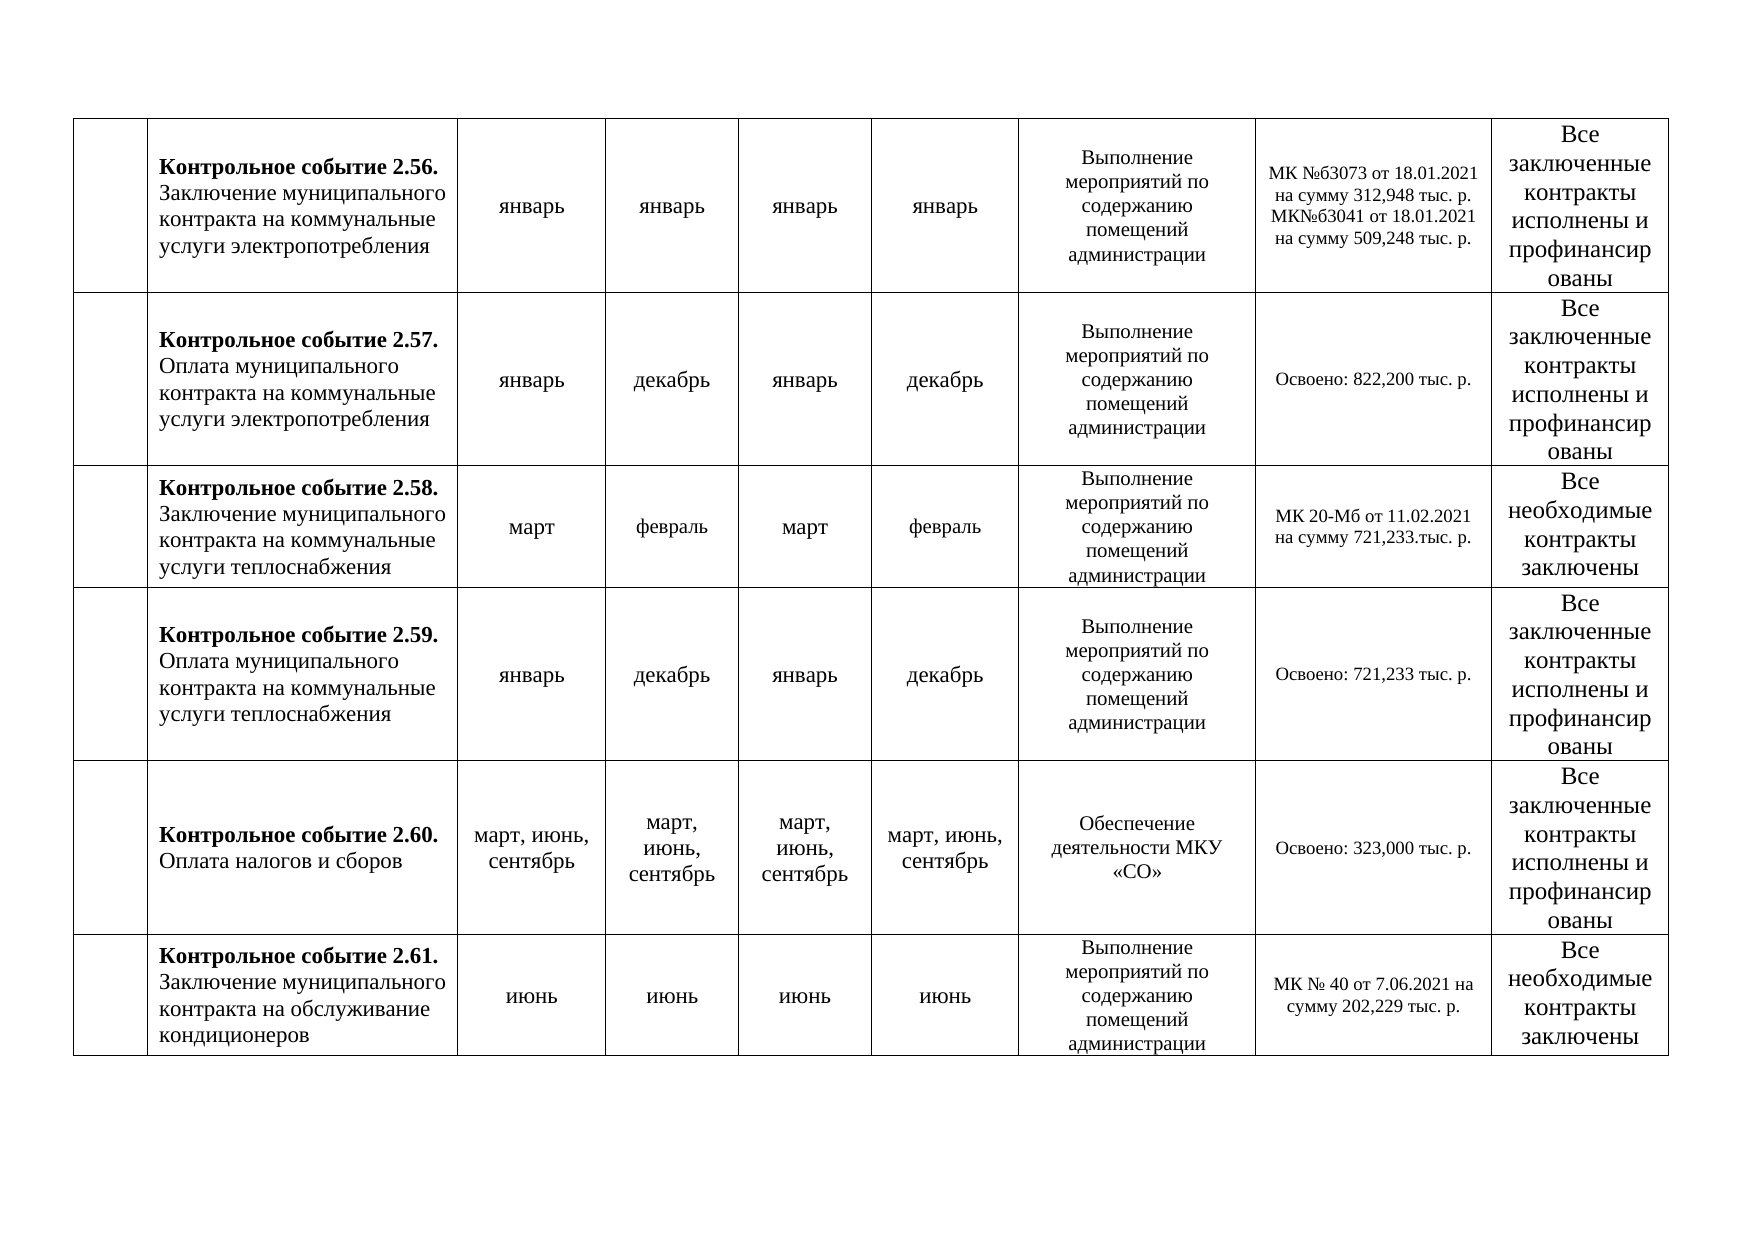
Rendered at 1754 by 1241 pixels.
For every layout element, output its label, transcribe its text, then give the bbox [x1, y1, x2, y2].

table_cell январь [458, 119, 605, 292]
table_cell Освоено: 323,000 тыс. р. [1256, 761, 1491, 934]
table_cell Выполнение мероприятий по содержанию помещений администрации [1019, 119, 1255, 292]
table_cell январь [739, 119, 871, 292]
table_cell февраль [872, 466, 1018, 587]
table_cell [74, 935, 147, 1055]
table_cell [74, 761, 147, 934]
table_cell июнь [606, 935, 738, 1055]
table_cell [74, 119, 147, 292]
table_cell Освоено: 822,200 тыс. р. [1256, 293, 1491, 465]
table_cell Все необходимые контракты заключены [1492, 466, 1668, 587]
table_cell Контрольное событие 2.59. Оплата муниципального контракта на коммунальные услуги теплоснабжения [148, 588, 457, 760]
table_cell июнь [872, 935, 1018, 1055]
table_cell Все заключенные контракты исполнены и профинансированы [1492, 588, 1668, 760]
table_cell декабрь [606, 293, 738, 465]
table_cell МК №б3073 от 18.01.2021 на сумму 312,948 тыс. р. МК№б3041 от 18.01.2021 на сумму 509,248 тыс. р. [1256, 119, 1491, 292]
table_cell март, июнь, сентябрь [606, 761, 738, 934]
table_cell Все заключенные контракты исполнены и профинансированы [1492, 293, 1668, 465]
table_cell [74, 588, 147, 760]
table_cell декабрь [606, 588, 738, 760]
table_cell Контрольное событие 2.61. Заключение муниципального контракта на обслуживание кондиционеров [148, 935, 457, 1055]
table_cell Выполнение мероприятий по содержанию помещений администрации [1019, 588, 1255, 760]
table_cell июнь [739, 935, 871, 1055]
table_cell Все заключенные контракты исполнены и профинансированы [1492, 761, 1668, 934]
table_cell Контрольное событие 2.57. Оплата муниципального контракта на коммунальные услуги электропотребления [148, 293, 457, 465]
table_cell Выполнение мероприятий по содержанию помещений администрации [1019, 466, 1255, 587]
table_cell март, июнь, сентябрь [872, 761, 1018, 934]
table_cell февраль [606, 466, 738, 587]
table_cell МК № 40 от 7.06.2021 на сумму 202,229 тыс. р. [1256, 935, 1491, 1055]
table_cell январь [606, 119, 738, 292]
table_cell декабрь [872, 293, 1018, 465]
table_cell январь [458, 588, 605, 760]
table_cell Все необходимые контракты заключены [1492, 935, 1668, 1055]
table_cell Все заключенные контракты исполнены и профинансированы [1492, 119, 1668, 292]
table_cell март, июнь, сентябрь [739, 761, 871, 934]
table_cell декабрь [872, 588, 1018, 760]
table_cell [74, 466, 147, 587]
table_cell Выполнение мероприятий по содержанию помещений администрации [1019, 293, 1255, 465]
table_cell январь [739, 588, 871, 760]
table_cell Контрольное событие 2.56. Заключение муниципального контракта на коммунальные услуги электропотребления [148, 119, 457, 292]
table_cell Обеспечение деятельности МКУ «СО» [1019, 761, 1255, 934]
table_cell январь [872, 119, 1018, 292]
table_cell март [458, 466, 605, 587]
table_cell Контрольное событие 2.58. Заключение муниципального контракта на коммунальные услуги теплоснабжения [148, 466, 457, 587]
table_cell март [739, 466, 871, 587]
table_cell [1019, 935, 1255, 1055]
table_cell март, июнь, сентябрь [458, 761, 605, 934]
table_cell январь [739, 293, 871, 465]
table_cell январь [458, 293, 605, 465]
table_cell [74, 293, 147, 465]
table_cell июнь [458, 935, 605, 1055]
table_cell МК 20-Мб от 11.02.2021 на сумму 721,233.тыс. р. [1256, 466, 1491, 587]
table_cell Освоено: 721,233 тыс. р. [1256, 588, 1491, 760]
table_cell Контрольное событие 2.60. Оплата налогов и сборов [148, 761, 457, 934]
